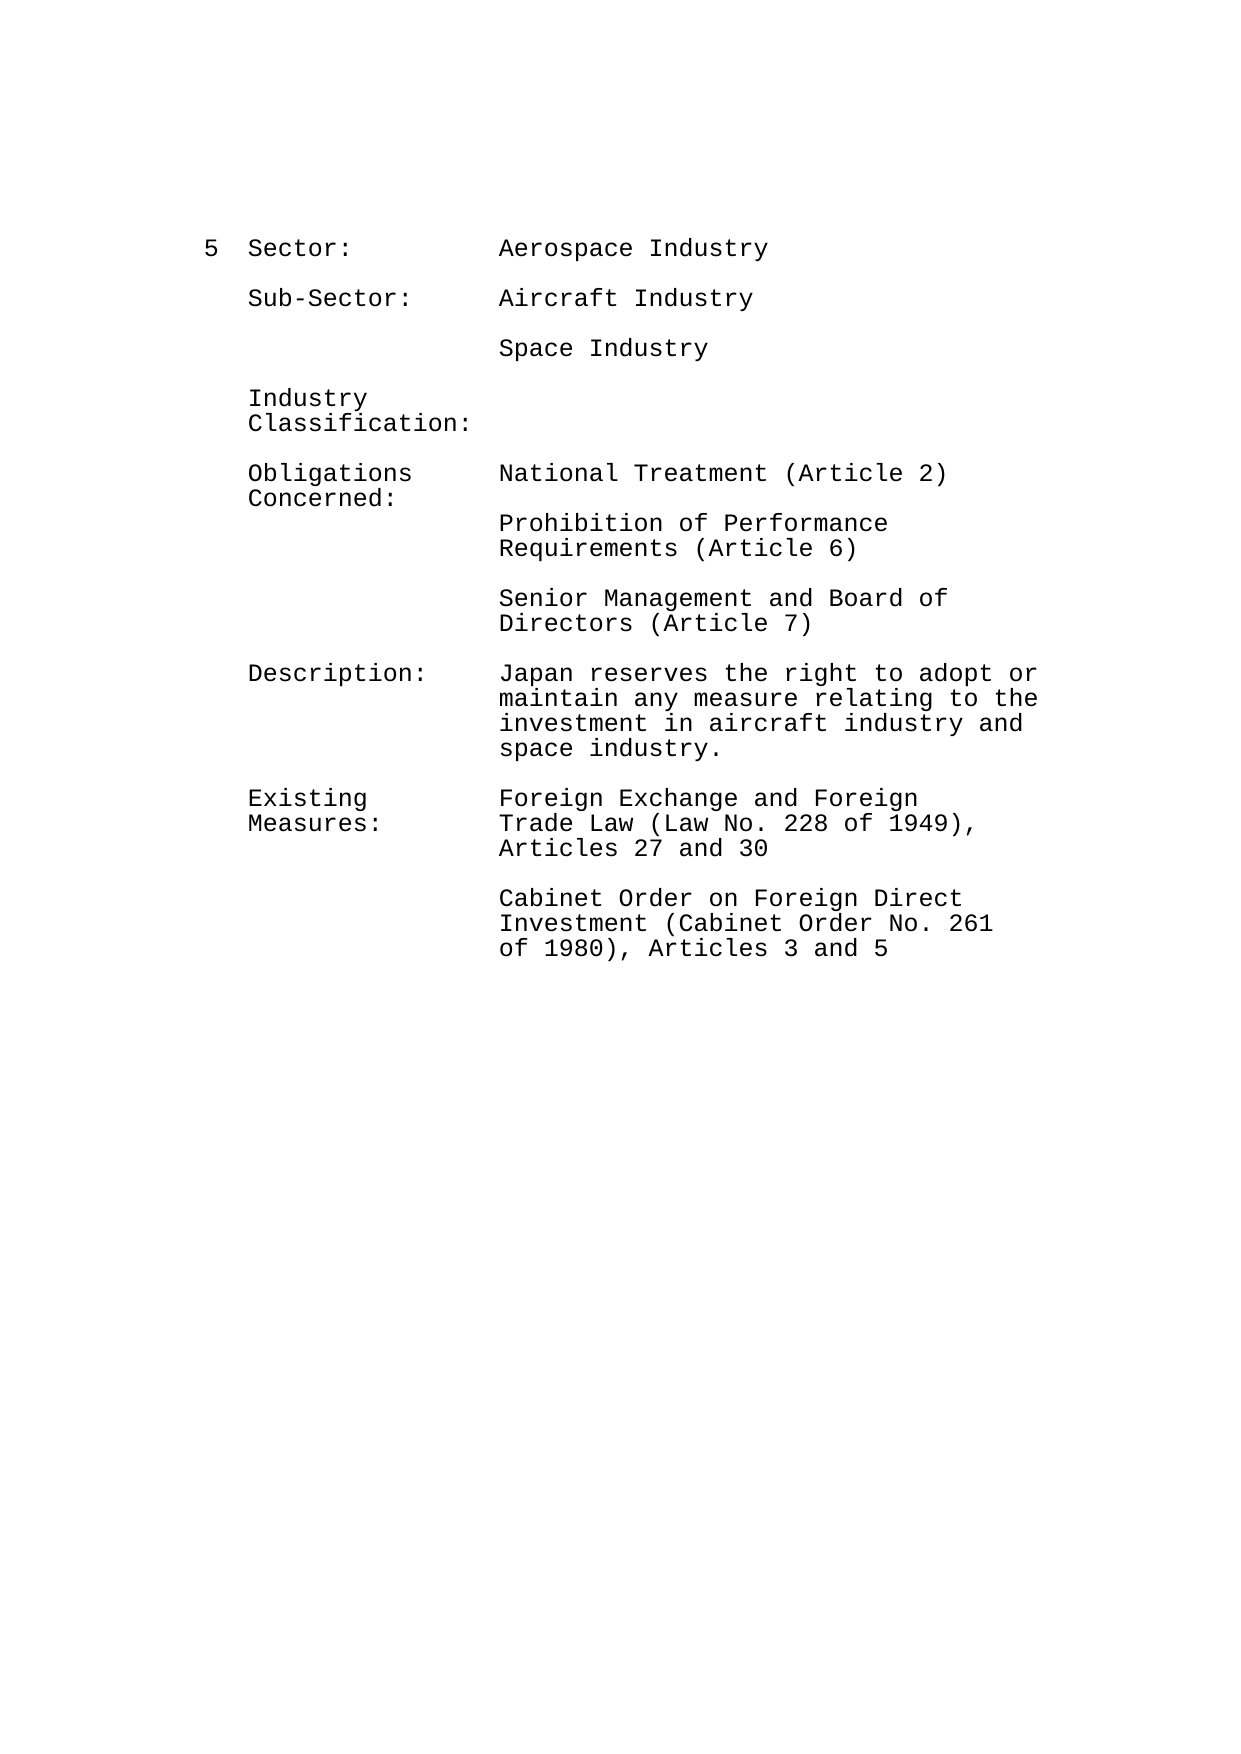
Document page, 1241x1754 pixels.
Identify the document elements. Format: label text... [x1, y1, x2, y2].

table_header 5 [177, 236, 236, 986]
table_header Aerospace Industry Aircraft Industry Space Industry National Treatment (Article 2) Prohibition of Performance Requirements (Article 6) Senior Management and Board of Directors (Article 7) Japan reserves the right to adopt or maintain any measure relating to the investment in aircraft industry and space industry. Foreign Exchange and Foreign Trade Law (Law No. 228 of 1949), Articles 27 and 30 Cabinet Order on Foreign Direct Investment (Cabinet Order No. 261 of 1980), Articles 3 and 5 [487, 236, 1063, 986]
table_header Sector: Sub-Sector: Industry Classification: Obligations Concerned: Description: Existing Measures: [236, 236, 487, 986]
